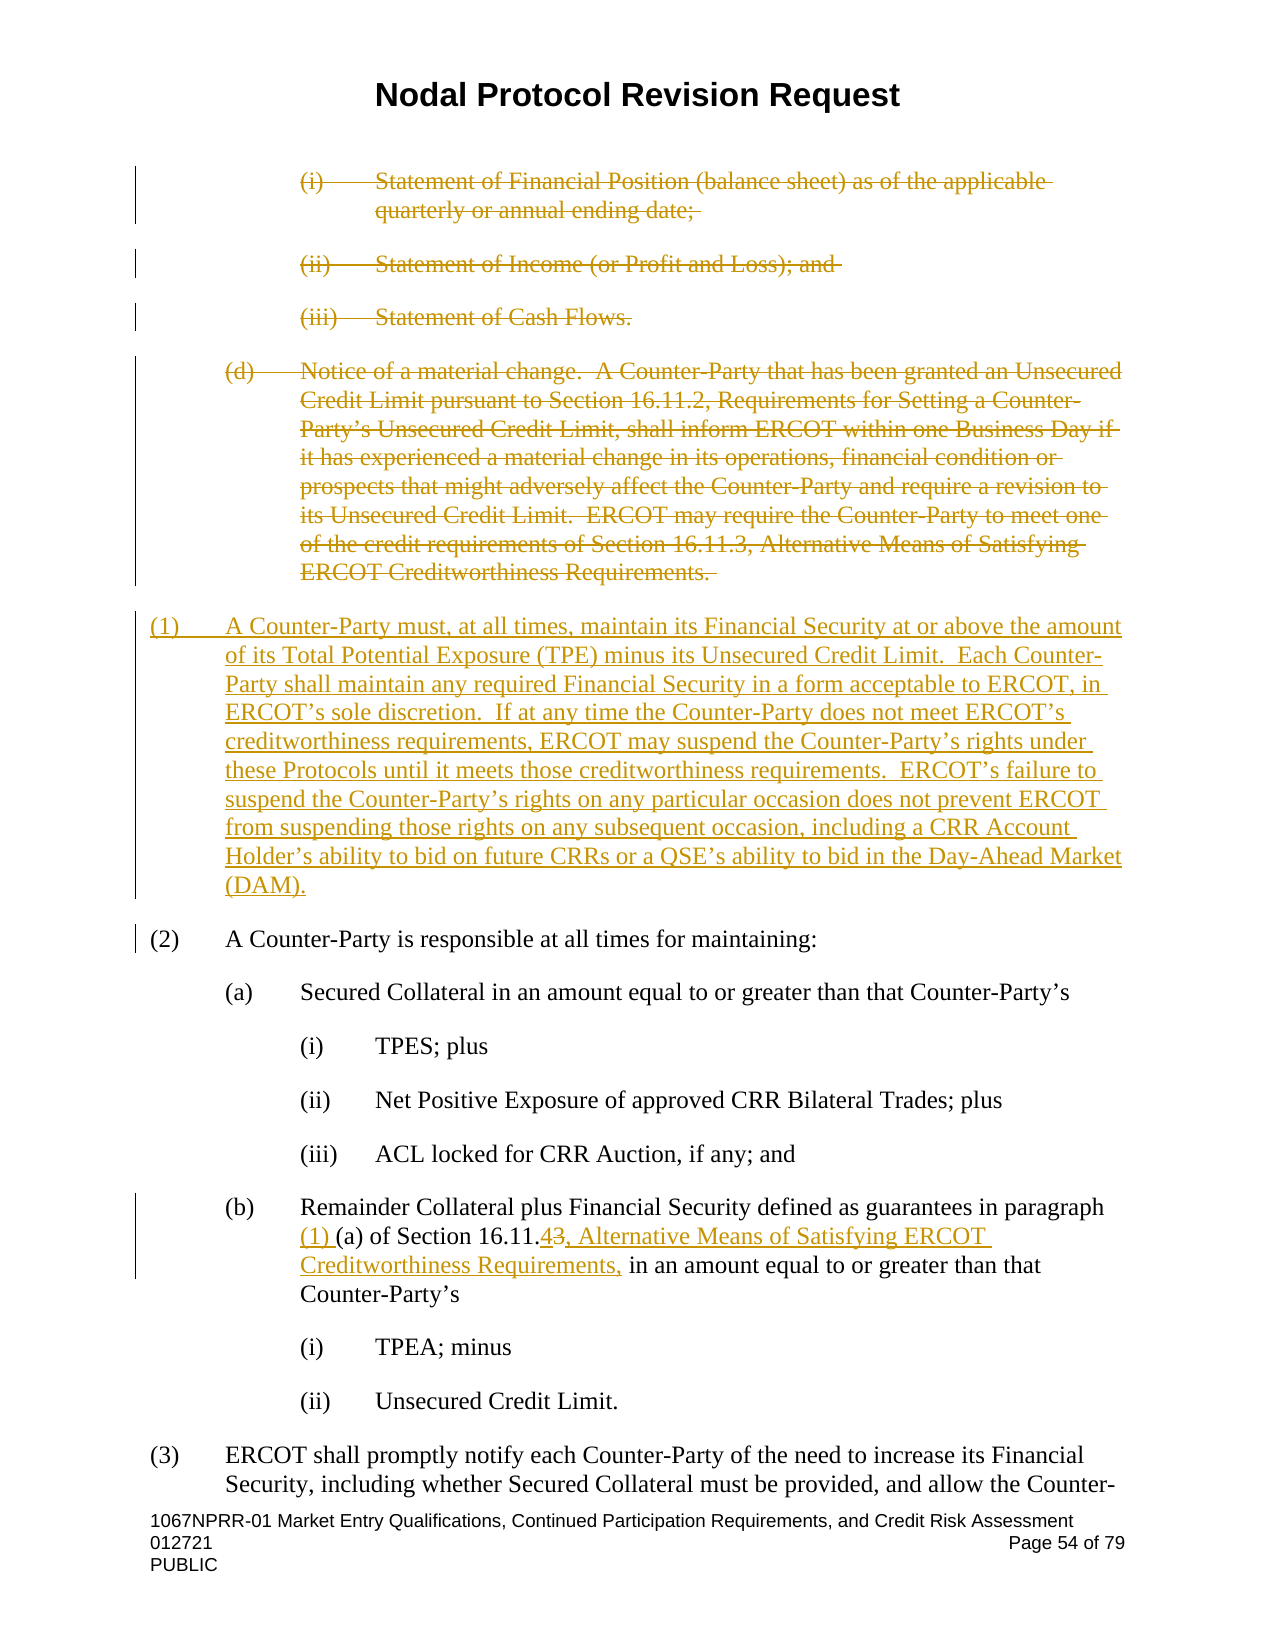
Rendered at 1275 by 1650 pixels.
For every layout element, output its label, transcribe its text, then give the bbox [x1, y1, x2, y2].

text (a) Secured Collateral in an amount equal to or greater than that Counter-Party’s [225, 977, 1125, 1006]
text (ii) Unsecured Credit Limit. [300, 1386, 1125, 1415]
text (b) Remainder Collateral plus Financial Security defined as guarantees in paragraph (a) of Section 16.11. in an amount equal to or greater than that Counter-Party’s [225, 1192, 1125, 1307]
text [150, 1440, 1125, 1497]
list (2) A Counter-Party is responsible at all times for maintaining: [150, 924, 1125, 952]
text (iii) ACL locked for CRR Auction, if any; and [300, 1139, 1125, 1167]
text (i) TPEA; minus [300, 1332, 1125, 1361]
text (i) TPES; plus [300, 1031, 1125, 1060]
text (ii) Net Positive Exposure of approved CRR Bilateral Trades; plus [225, 1085, 1125, 1114]
